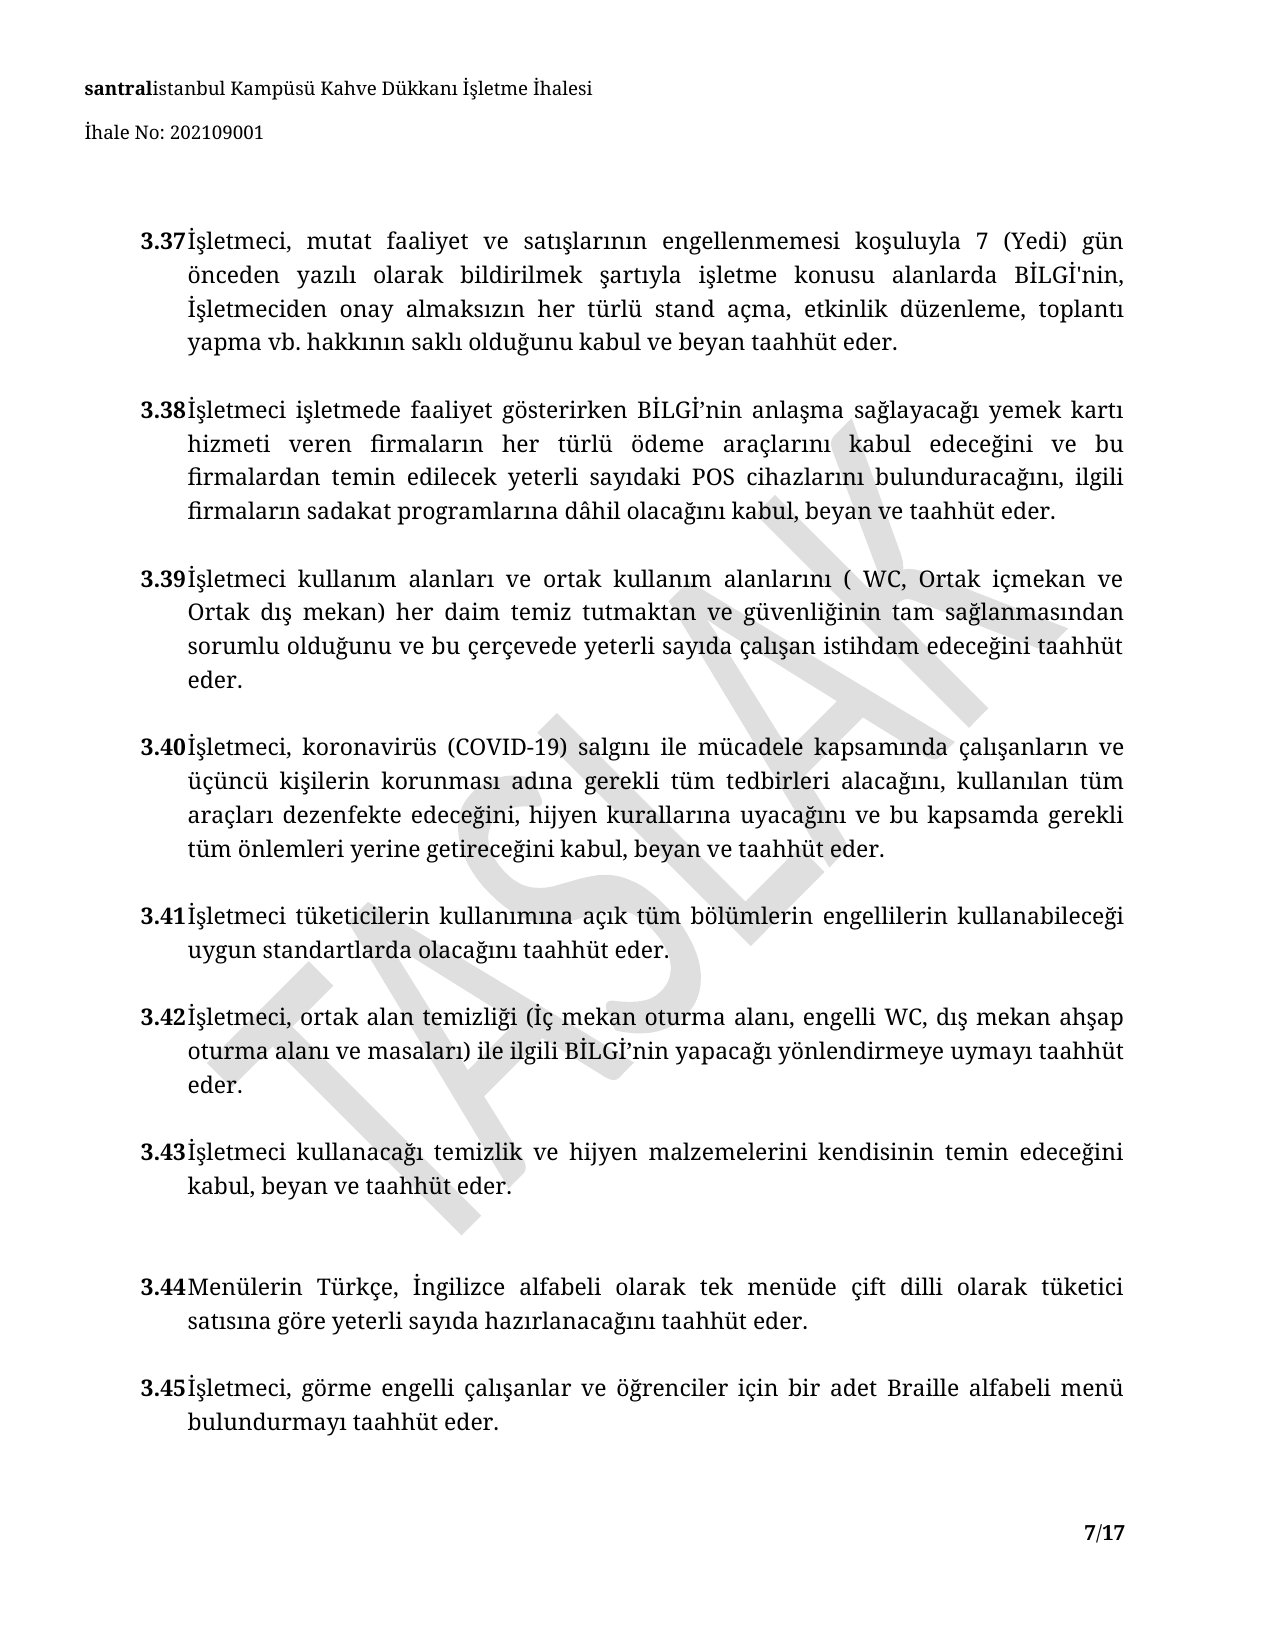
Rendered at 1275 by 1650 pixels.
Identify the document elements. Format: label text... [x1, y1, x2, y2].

list İşletmeci, ortak alan temizliği (İç mekan oturma alanı, engelli WC, dış mekan ahşap oturma alanı ve masaları) ile ilgili BİLGİ’nin yapacağı yönlendirmeye uymayı taahhüt eder. [141, 1001, 1125, 1100]
list İşletmeci işletmede faaliyet gösterirken BİLGİ’nin anlaşma sağlayacağı yemek kartı hizmeti veren firmaların her türlü ödeme araçlarını kabul edeceğini ve bu firmalardan temin edilecek yeterli sayıdaki POS cihazlarını bulunduracağını, ilgili firmaların sadakat programlarına dâhil olacağını kabul, beyan ve taahhüt eder. [141, 394, 1125, 526]
list İşletmeci tüketicilerin kullanımına açık tüm bölümlerin engellilerin kullanabileceği uygun standartlarda olacağını taahhüt eder. [141, 900, 1125, 965]
list İşletmeci kullanacağı temizlik ve hijyen malzemelerini kendisinin temin edeceğini kabul, beyan ve taahhüt eder. [141, 1136, 1125, 1201]
list İşletmeci, görme engelli çalışanlar ve öğrenciler için bir adet Braille alfabeli menü bulundurmayı taahhüt eder. [141, 1372, 1125, 1437]
list İşletmeci kullanım alanları ve ortak kullanım alanlarını ( WC, Ortak içmekan ve Ortak dış mekan) her daim temiz tutmaktan ve güvenliğinin tam sağlanmasından sorumlu olduğunu ve bu çerçevede yeterli sayıda çalışan istihdam edeceğini taahhüt eder. [141, 563, 1125, 695]
list İşletmeci, mutat faaliyet ve satışlarının engellenmemesi koşuluyla 7 (Yedi) gün önceden yazılı olarak bildirilmek şartıyla işletme konusu alanlarda BİLGİ'nin, İşletmeciden onay almaksızın her türlü stand açma, etkinlik düzenleme, toplantı yapma vb. hakkının saklı olduğunu kabul ve beyan taahhüt eder. [141, 225, 1125, 358]
list İşletmeci, koronavirüs (COVID-19) salgını ile mücadele kapsamında çalışanların ve üçüncü kişilerin korunması adına gerekli tüm tedbirleri alacağını, kullanılan tüm araçları dezenfekte edeceğini, hijyen kurallarına uyacağını ve bu kapsamda gerekli tüm önlemleri yerine getireceğini kabul, beyan ve taahhüt eder. [141, 731, 1125, 864]
list Menülerin Türkçe, İngilizce alfabeli olarak tek menüde çift dilli olarak tüketici satısına göre yeterli sayıda hazırlanacağını taahhüt eder. [141, 1271, 1125, 1336]
